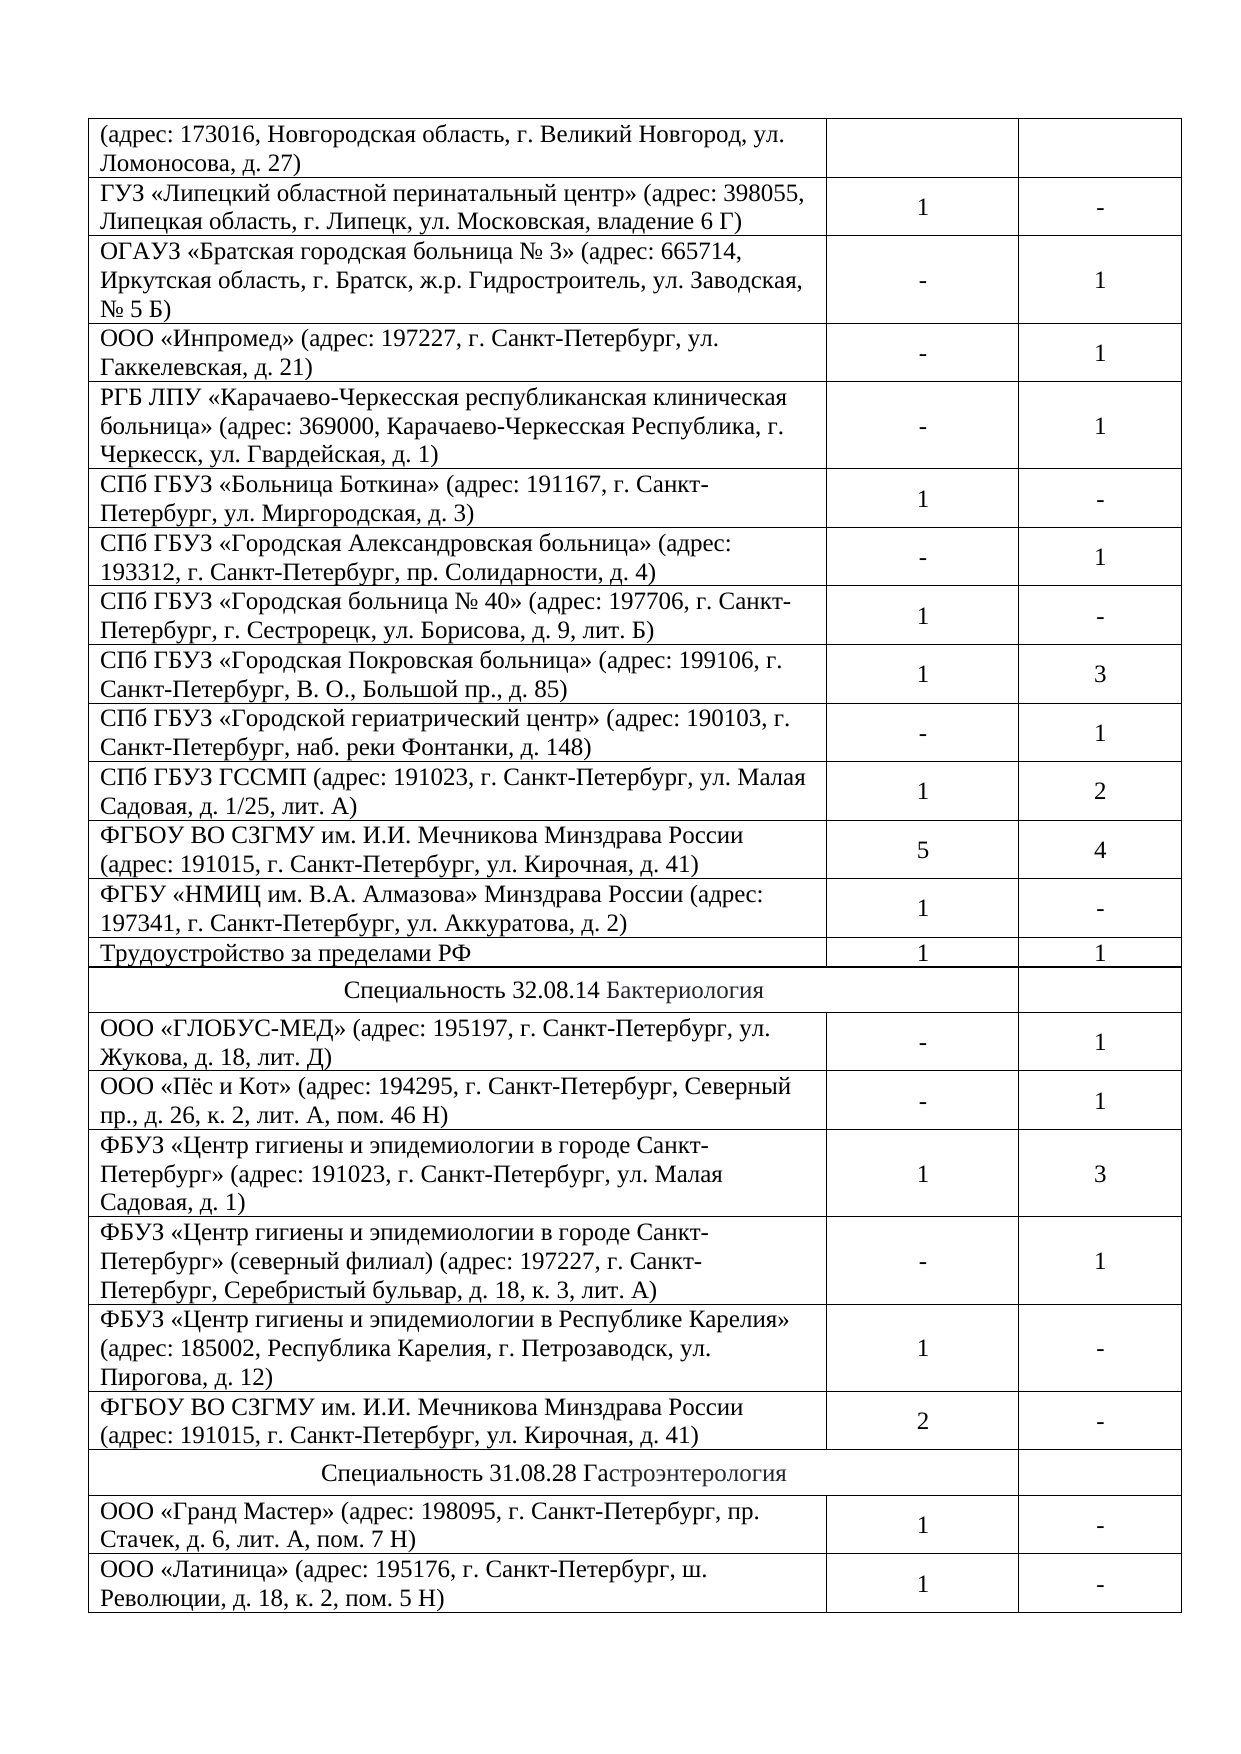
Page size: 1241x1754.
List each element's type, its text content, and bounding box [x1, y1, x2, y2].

table_cell - [827, 236, 1018, 322]
table_cell 1 [1019, 1071, 1181, 1129]
table_cell 1 [1019, 382, 1181, 468]
table_cell 1 [827, 938, 1018, 966]
table_cell ООО «Инпромед» (адрес: 197227, г. Санкт-Петербург, ул. Гаккелевская, д. 21) [89, 324, 826, 381]
table_cell ФБУЗ «Центр гигиены и эпидемиологии в городе Санкт-Петербург» (северный филиал) (адрес: 197227, г. Санкт-Петербург, Серебристый бульвар, д. 18, к. 3, лит. А) [89, 1217, 826, 1303]
table_cell СПб ГБУЗ ГССМП (адрес: 191023, г. Санкт-Петербург, ул. Малая Садовая, д. 1/25, лит. А) [89, 762, 826, 819]
table_cell 3 [1019, 645, 1181, 702]
table_cell [1019, 968, 1181, 1012]
table_cell - [827, 528, 1018, 585]
table_cell 1 [1019, 324, 1181, 381]
table_cell СПб ГБУЗ «Больница Боткина» (адрес: 191167, г. Санкт-Петербург, ул. Миргородская, д. 3) [89, 469, 826, 527]
table_cell 1 [827, 586, 1018, 644]
table_cell ОГАУЗ «Братская городская больница № 3» (адрес: 665714, Иркутская область, г. Братск, ж.р. Гидростроитель, ул. Заводская, № 5 Б) [89, 236, 826, 322]
table_cell - [827, 382, 1018, 468]
table_cell - [1019, 178, 1181, 235]
table_cell СПб ГБУЗ «Городская Александровская больница» (адрес: 193312, г. Санкт-Петербург, пр. Солидарности, д. 4) [89, 528, 826, 585]
table_cell Специальность 31.08.28 Гастроэнтерология [89, 1450, 1018, 1495]
table_cell 3 [1019, 1130, 1181, 1216]
table_cell ФГБОУ ВО СЗГМУ им. И.И. Мечникова Минздрава России (адрес: 191015, г. Санкт-Петербург, ул. Кирочная, д. 41) [89, 821, 826, 878]
table_cell 1 [827, 469, 1018, 527]
table_cell - [827, 1071, 1018, 1129]
table_cell 5 [827, 821, 1018, 878]
table_cell 1 [827, 762, 1018, 819]
table_cell СПб ГБУЗ «Городская больница № 40» (адрес: 197706, г. Санкт-Петербург, г. Сестрорецк, ул. Борисова, д. 9, лит. Б) [89, 586, 826, 644]
table_cell 1 [1019, 236, 1181, 322]
table_cell 2 [1019, 762, 1181, 819]
table_cell ФБУЗ «Центр гигиены и эпидемиологии в Республике Карелия» (адрес: 185002, Республика Карелия, г. Петрозаводск, ул. Пирогова, д. 12) [89, 1305, 826, 1391]
table_cell 2 [827, 1392, 1018, 1449]
table_cell 1 [827, 1305, 1018, 1391]
table_cell Специальность 32.08.14 Бактериология [89, 968, 1018, 1012]
table_cell - [1019, 586, 1181, 644]
table_cell ГУЗ «Липецкий областной перинатальный центр» (адрес: 398055, Липецкая область, г. Липецк, ул. Московская, владение 6 Г) [89, 178, 826, 235]
table_cell 1 [827, 879, 1018, 937]
table_cell 1 [827, 645, 1018, 702]
table_cell ООО «Гранд Мастер» (адрес: 198095, г. Санкт-Петербург, пр. Стачек, д. 6, лит. А, пом. 7 Н) [89, 1496, 826, 1553]
table_cell 1 [827, 178, 1018, 235]
table_cell - [1019, 1305, 1181, 1391]
table_cell 1 [1019, 1013, 1181, 1070]
table_cell 1 [827, 1554, 1018, 1612]
table_cell 1 [827, 1130, 1018, 1216]
table_cell - [827, 704, 1018, 761]
table_cell - [1019, 879, 1181, 937]
table_cell ФБУЗ «Центр гигиены и эпидемиологии в городе Санкт-Петербург» (адрес: 191023, г. Санкт-Петербург, ул. Малая Садовая, д. 1) [89, 1130, 826, 1216]
table_cell ФГБУ «НМИЦ им. В.А. Алмазова» Минздрава России (адрес: 197341, г. Санкт-Петербург, ул. Аккуратова, д. 2) [89, 879, 826, 937]
table_cell 1 [827, 1496, 1018, 1553]
table_cell 1 [1019, 528, 1181, 585]
table_cell - [1019, 1496, 1181, 1553]
table_cell Трудоустройство за пределами РФ [89, 938, 826, 966]
table_cell СПб ГБУЗ «Городская Покровская больница» (адрес: 199106, г. Санкт-Петербург, В. О., Большой пр., д. 85) [89, 645, 826, 702]
table_cell ООО «Пёс и Кот» (адрес: 194295, г. Санкт-Петербург, Северный пр., д. 26, к. 2, лит. А, пом. 46 Н) [89, 1071, 826, 1129]
table_cell 1 [1019, 938, 1181, 966]
table_cell 1 [1019, 1217, 1181, 1303]
table_cell 4 [1019, 821, 1181, 878]
table_cell ООО «ГЛОБУС-МЕД» (адрес: 195197, г. Санкт-Петербург, ул. Жукова, д. 18, лит. Д) [89, 1013, 826, 1070]
table_cell - [827, 119, 1018, 177]
table_cell ФГБОУ ВО СЗГМУ им. И.И. Мечникова Минздрава России (адрес: 191015, г. Санкт-Петербург, ул. Кирочная, д. 41) [89, 1392, 826, 1449]
table_cell - [827, 1217, 1018, 1303]
table_cell 1 [1019, 704, 1181, 761]
table_cell СПб ГБУЗ «Городской гериатрический центр» (адрес: 190103, г. Санкт-Петербург, наб. реки Фонтанки, д. 148) [89, 704, 826, 761]
table_cell - [827, 1013, 1018, 1070]
table_cell РГБ ЛПУ «Карачаево-Черкесская республиканская клиническая больница» (адрес: 369000, Карачаево-Черкесская Республика, г. Черкесск, ул. Гвардейская, д. 1) [89, 382, 826, 468]
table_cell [89, 119, 826, 177]
table_cell 1 [1019, 119, 1181, 177]
table_cell - [1019, 1392, 1181, 1449]
table_cell ООО «Латиница» (адрес: 195176, г. Санкт-Петербург, ш. Революции, д. 18, к. 2, пом. 5 Н) [89, 1554, 826, 1612]
table_cell [1019, 1450, 1181, 1495]
table_cell - [1019, 1554, 1181, 1612]
table_cell - [1019, 469, 1181, 527]
table_cell - [827, 324, 1018, 381]
